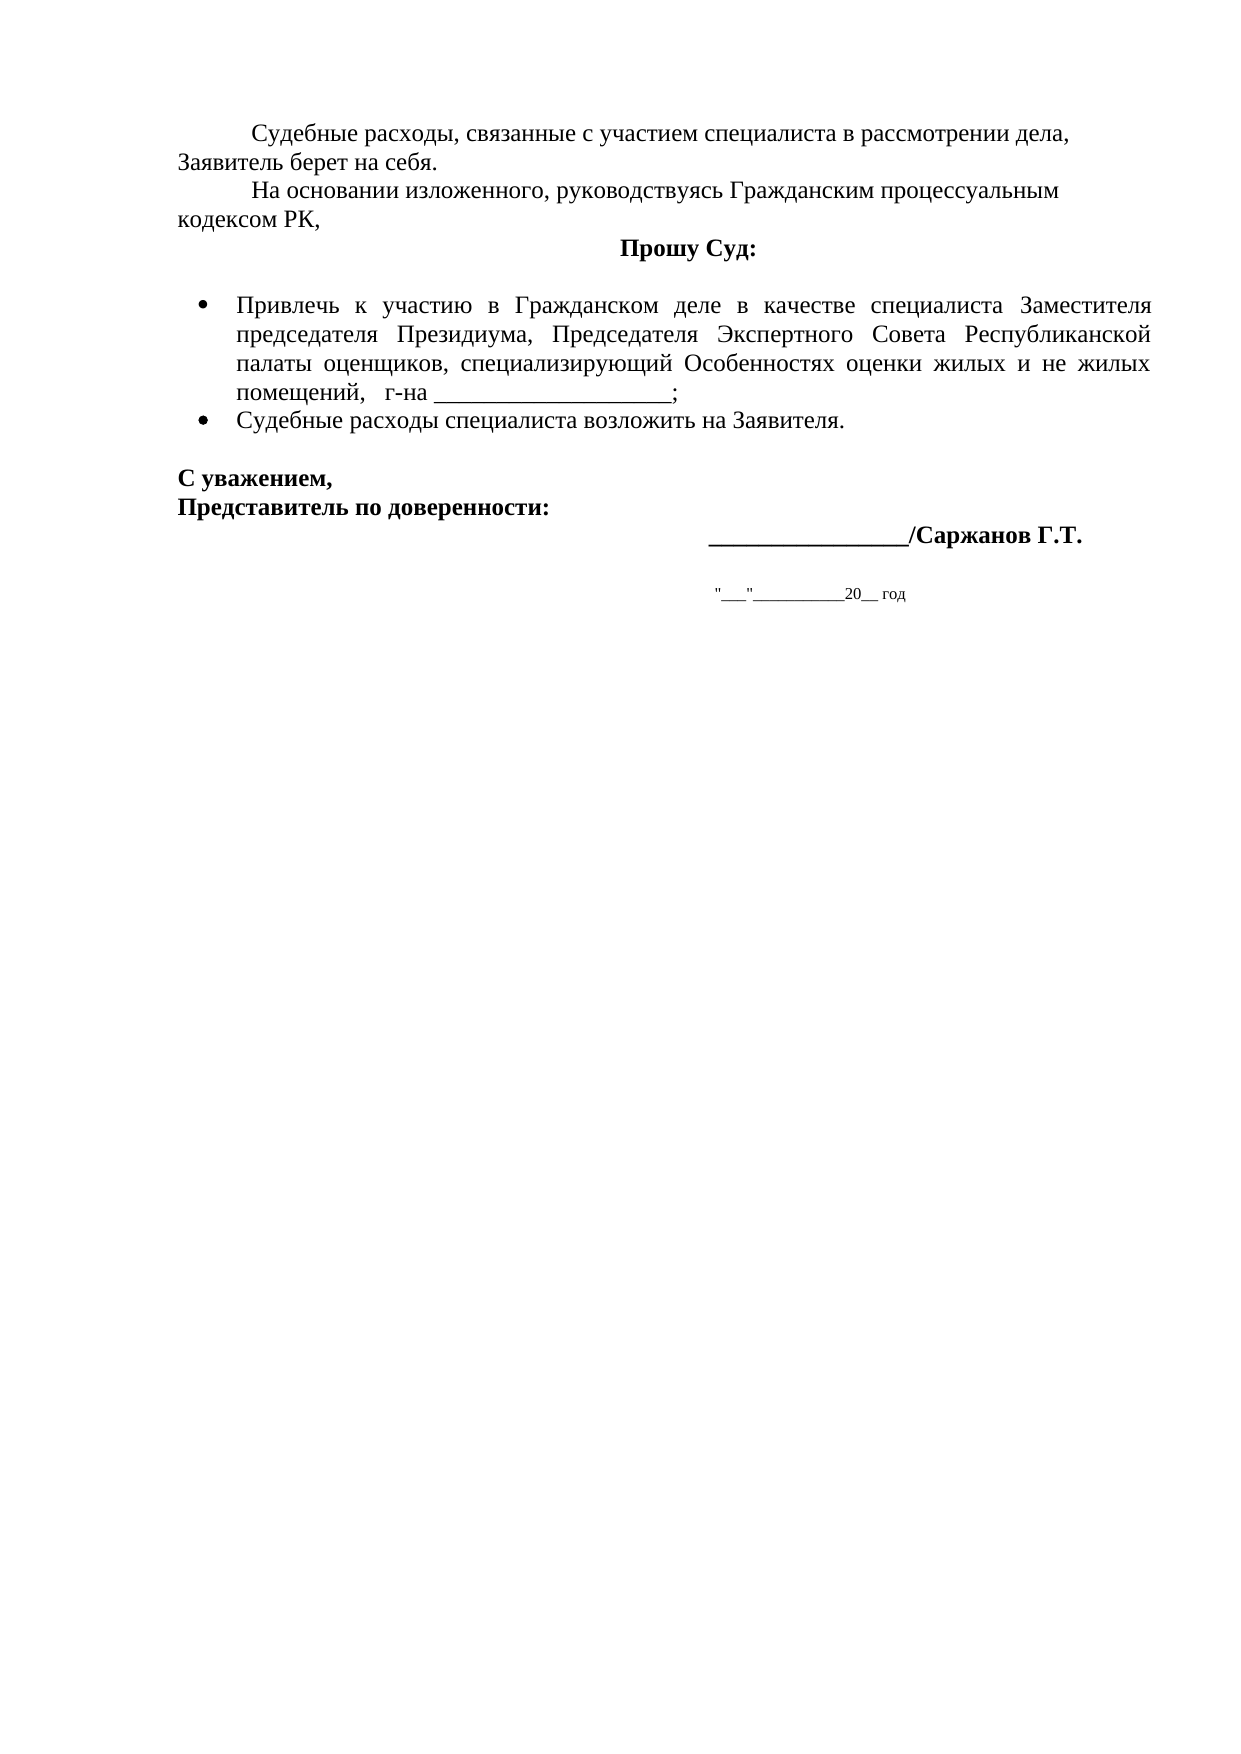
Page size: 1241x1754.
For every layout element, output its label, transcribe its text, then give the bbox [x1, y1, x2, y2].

text Судебные расходы, связанные с участием специалиста в рассмотрении дела, Заявитель берет на себя. [177, 118, 1152, 176]
text Прошу Суд: [546, 233, 1152, 262]
list Судебные расходы специалиста возложить на Заявителя. [199, 406, 1152, 434]
text "___"___________20__ год [177, 583, 1152, 603]
text ________________/Саржанов Г.Т. [709, 521, 1152, 549]
text С уважением, [177, 463, 1152, 492]
text На основании изложенного, руководствуясь Гражданским процессуальным кодексом РК, [177, 176, 1152, 233]
list Привлечь к участию в Гражданском деле в качестве специалиста Заместителя председателя Президиума, Председателя Экспертного Совета Республиканской палаты оценщиков, специализирующий Особенностях оценки жилых и не жилых помещений, г-на ___________________; [199, 291, 1152, 406]
text Представитель по доверенности: [177, 492, 1152, 521]
